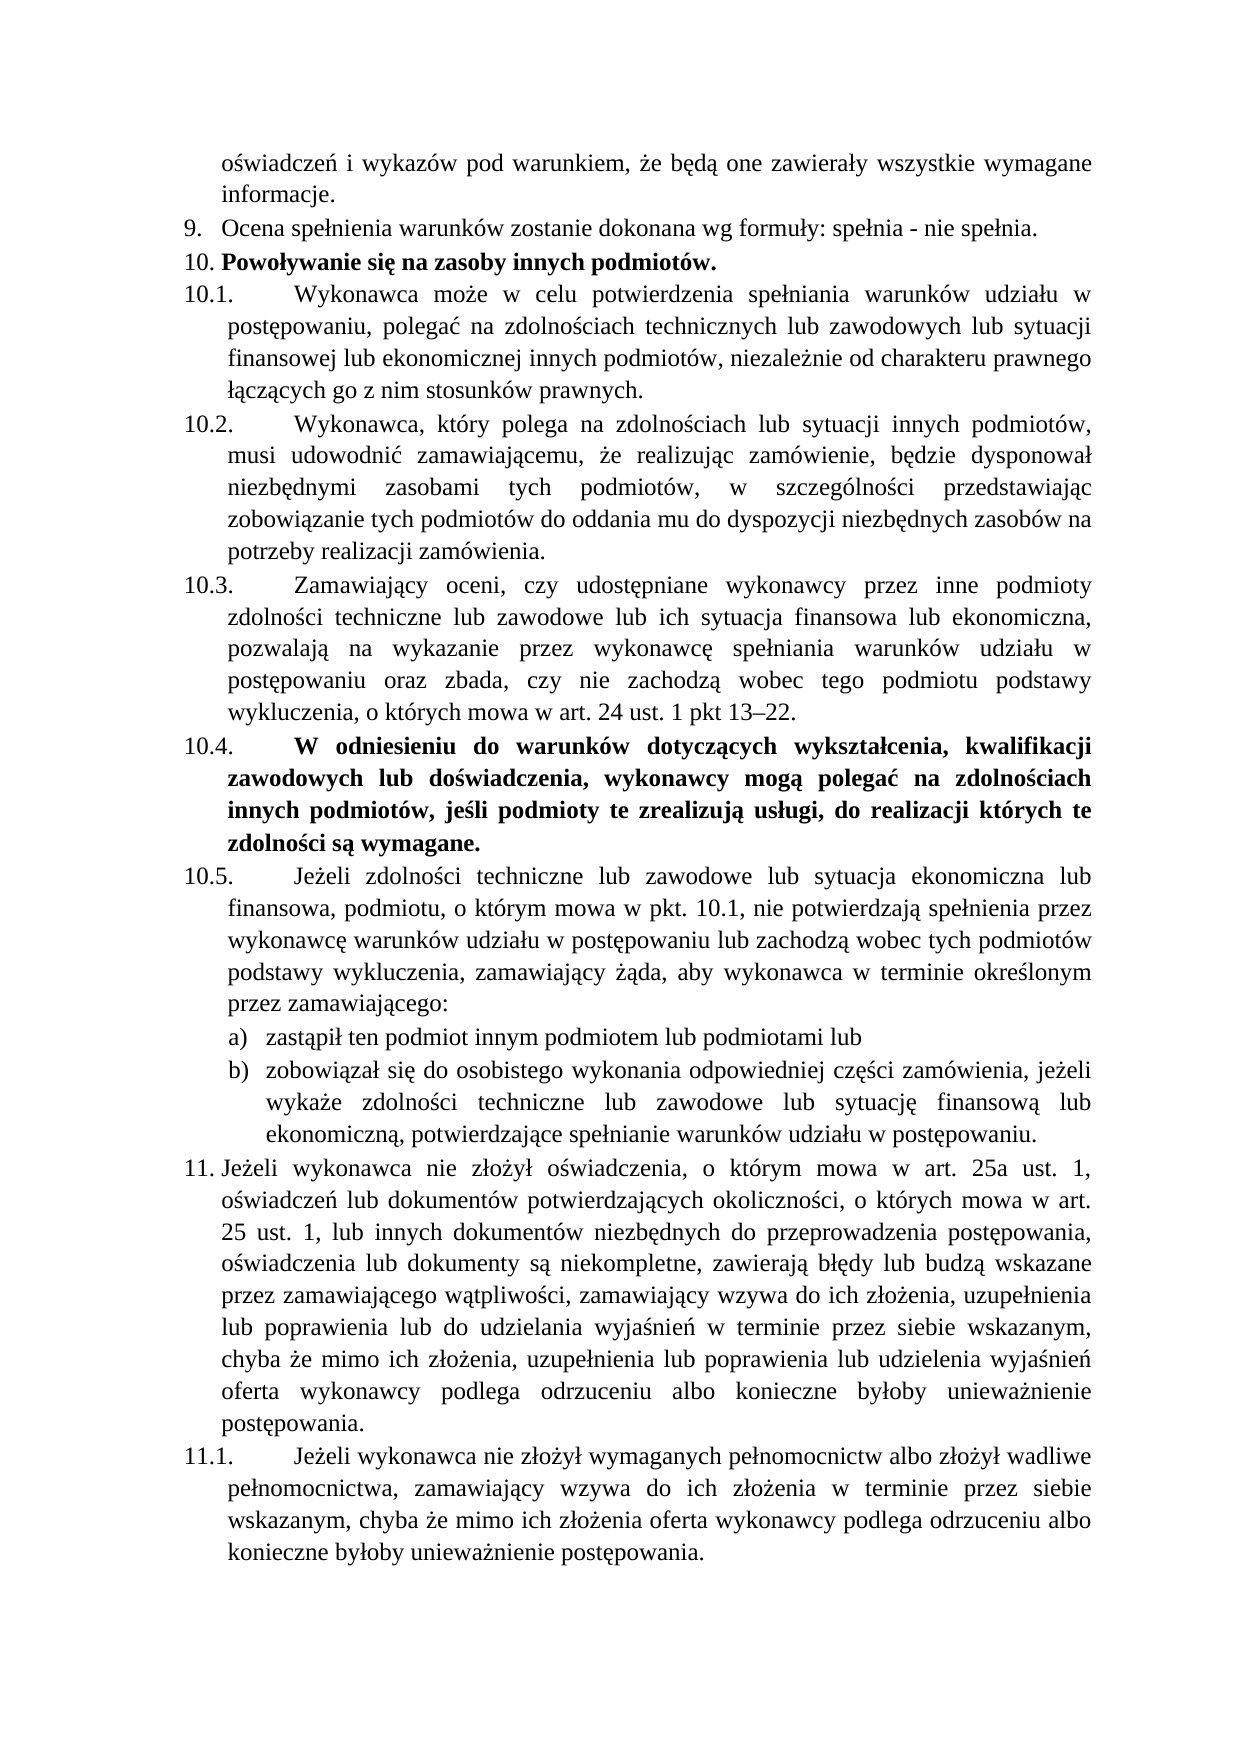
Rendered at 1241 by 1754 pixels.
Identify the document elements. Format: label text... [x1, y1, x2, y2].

list Jeżeli zdolności techniczne lub zawodowe lub sytuacja ekonomiczna lub finansowa, podmiotu, o którym mowa w pkt. 10.1, nie potwierdzają spełnienia przez wykonawcę warunków udziału w postępowaniu lub zachodzą wobec tych podmiotów podstawy wykluczenia, zamawiający żąda, aby wykonawca w terminie określonym przez zamawiającego: [183, 861, 1092, 1017]
list Ocena spełnienia warunków zostanie dokonana wg formuły: spełnia - nie spełnia. [183, 213, 1092, 242]
list zastąpił ten podmiot innym podmiotem lub podmiotami lub [228, 1022, 1092, 1051]
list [183, 148, 1092, 208]
list Powoływanie się na zasoby innych podmiotów. [183, 247, 1092, 275]
list W odniesieniu do warunków dotyczących wykształcenia, kwalifikacji zawodowych lub doświadczenia, wykonawcy mogą polegać na zdolnościach innych podmiotów, jeśli podmioty te zrealizują usługi, do realizacji których te zdolności są wymagane. [183, 731, 1092, 857]
list Wykonawca może w celu potwierdzenia spełniania warunków udziału w postępowaniu, polegać na zdolnościach technicznych lub zawodowych lub sytuacji finansowej lub ekonomicznej innych podmiotów, niezależnie od charakteru prawnego łączących go z nim stosunków prawnych. [183, 279, 1092, 404]
list Jeżeli wykonawca nie złożył oświadczenia, o którym mowa w art. 25a ust. 1, oświadczeń lub dokumentów potwierdzających okoliczności, o których mowa w art. 25 ust. 1, lub innych dokumentów niezbędnych do przeprowadzenia postępowania, oświadczenia lub dokumenty są niekompletne, zawierają błędy lub budzą wskazane przez zamawiającego wątpliwości, zamawiający wzywa do ich złożenia, uzupełnienia lub poprawienia lub do udzielania wyjaśnień w terminie przez siebie wskazanym, chyba że mimo ich złożenia, uzupełnienia lub poprawienia lub udzielenia wyjaśnień oferta wykonawcy podlega odrzuceniu albo konieczne byłoby unieważnienie postępowania. [183, 1153, 1092, 1437]
list zobowiązał się do osobistego wykonania odpowiedniej części zamówienia, jeżeli wykaże zdolności techniczne lub zawodowe lub sytuację finansową lub ekonomiczną, potwierdzające spełnianie warunków udziału w postępowaniu. [228, 1056, 1092, 1148]
list Wykonawca, który polega na zdolnościach lub sytuacji innych podmiotów, musi udowodnić zamawiającemu, że realizując zamówienie, będzie dysponował niezbędnymi zasobami tych podmiotów, w szczególności przedstawiając zobowiązanie tych podmiotów do oddania mu do dyspozycji niezbędnych zasobów na potrzeby realizacji zamówienia. [183, 409, 1092, 565]
list Zamawiający oceni, czy udostępniane wykonawcy przez inne podmioty zdolności techniczne lub zawodowe lub ich sytuacja finansowa lub ekonomiczna, pozwalają na wykazanie przez wykonawcę spełniania warunków udziału w postępowaniu oraz zbada, czy nie zachodzą wobec tego podmiotu podstawy wykluczenia, o których mowa w art. 24 ust. 1 pkt 13–22. [183, 570, 1092, 726]
list Jeżeli wykonawca nie złożył wymaganych pełnomocnictw albo złożył wadliwe pełnomocnictwa, zamawiający wzywa do ich złożenia w terminie przez siebie wskazanym, chyba że mimo ich złożenia oferta wykonawcy podlega odrzuceniu albo konieczne byłoby unieważnienie postępowania. [183, 1441, 1092, 1566]
